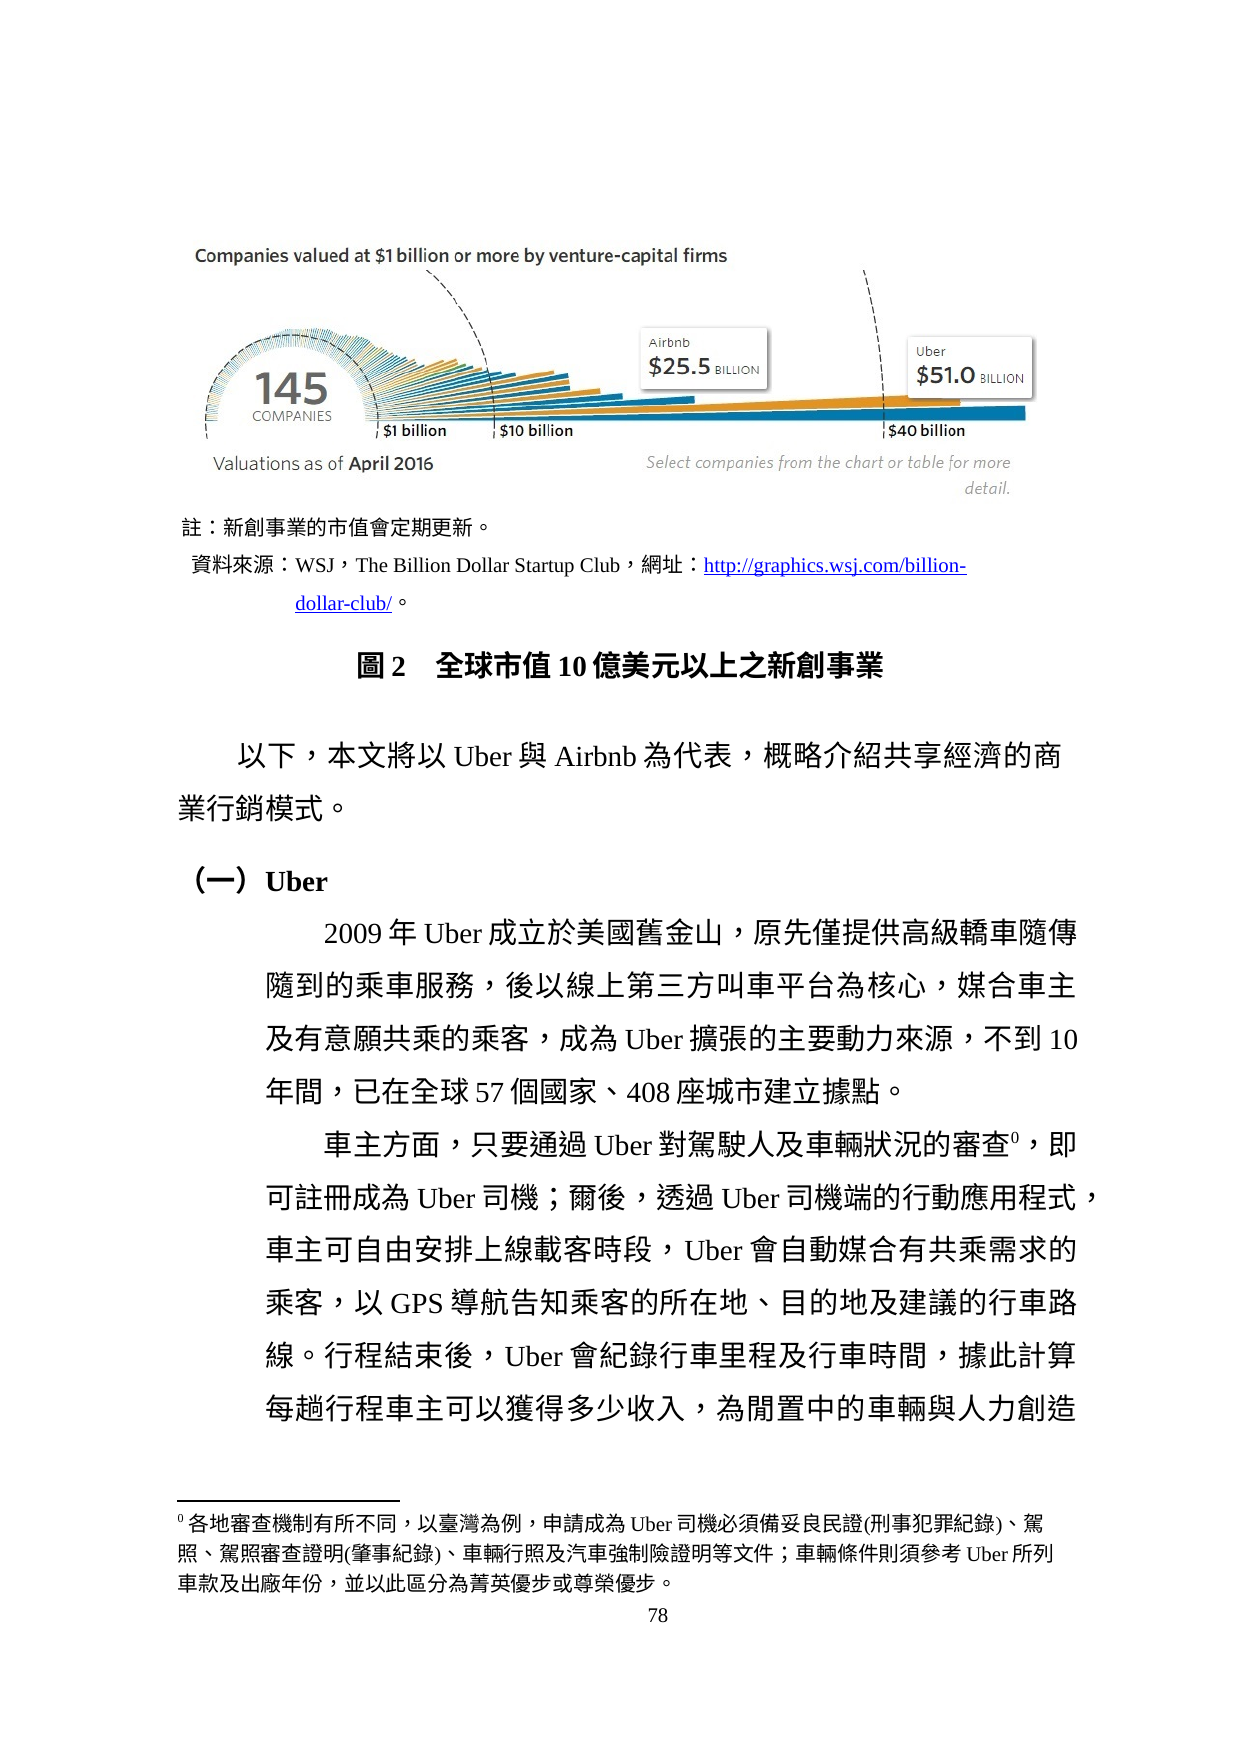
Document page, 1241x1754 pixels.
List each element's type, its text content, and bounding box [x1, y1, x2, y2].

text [177, 857, 1078, 1428]
text 圖2 全球市值10億美元以上之新創事業 [177, 643, 1063, 685]
text 註：新創事業的市值會定期更新。 [182, 511, 1078, 541]
text 資料來源：WSJ，The Billion Dollar Startup Club，網址：http://graphics.wsj.com/billion- dollar-club/。 [191, 548, 1078, 616]
text 以下，本文將以Uber與Airbnb為代表，概略介紹共享經濟的商業行銷模式。 [177, 733, 1063, 828]
picture [177, 208, 1043, 504]
